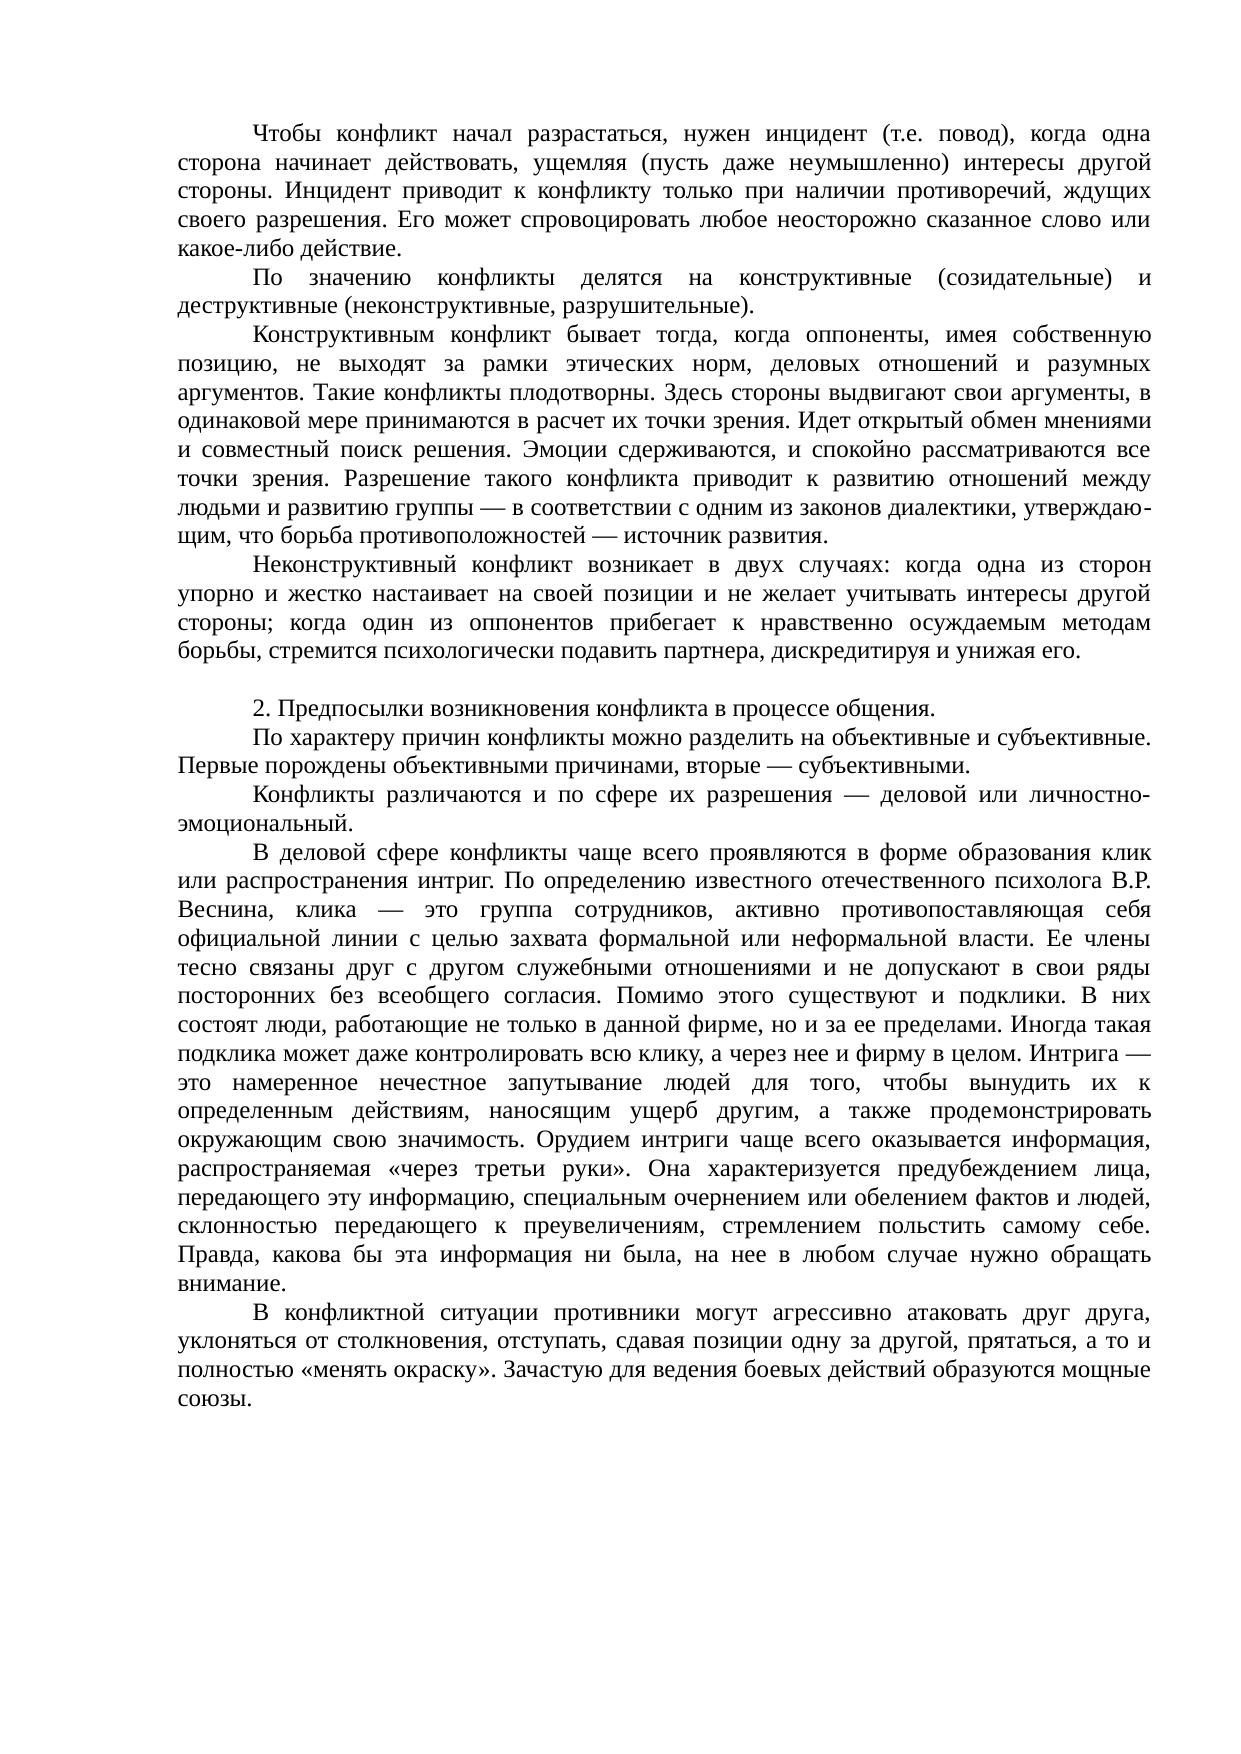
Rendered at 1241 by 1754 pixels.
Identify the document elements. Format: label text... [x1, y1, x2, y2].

text По значению конфликты делятся на конструктивные (созидательные) и деструктивные (неконструктивные, разрушительные). [177, 262, 1152, 319]
text Чтобы конфликт начал разрастаться, нужен инцидент (т.е. повод), когда одна сторона начинает действовать, ущемляя (пусть даже неумышленно) интересы другой стороны. Инцидент приводит к конфликту только при наличии противоречий, ждущих своего разрешения. Его может спровоцировать любое неосторожно сказанное слово или какое-либо действие. [177, 118, 1152, 262]
text Конструктивным конфликт бывает тогда, когда оппоненты, имея собственную позицию, не выходят за рамки этических норм, деловых отношений и разумных аргументов. Такие конфликты плодотворны. Здесь стороны выдвигают свои аргументы, в одинаковой мере принимаются в расчет их точки зрения. Идет открытый обмен мнениями и совместный поиск решения. Эмоции сдерживаются, и спокойно рассматриваются все точки зрения. Разрешение такого конфликта приводит к развитию отношений между людьми и развитию группы — в соответствии с одним из законов диалектики, утверждающим, что борьба противоположностей — источник развития. [177, 319, 1152, 549]
text Неконструктивный конфликт возникает в двух случаях: когда одна из сторон упорно и жестко настаивает на своей позиции и не желает учитывать интересы другой стороны; когда один из оппонентов прибегает к нравственно осуждаемым методам борьбы, стремится психологически подавить партнера, дискредитируя и унижая его. [177, 549, 1152, 664]
text Конфликты различаются и по сфере их разрешения — деловой или личностно-эмоциональный. [177, 779, 1152, 837]
text По характеру причин конфликты можно разделить на объективные и субъективные. Первые порождены объективными причинами, вторые — субъективными. [177, 722, 1152, 779]
text В деловой сфере конфликты чаще всего проявляются в форме образования клик или распространения интриг. По определению известного отечественного психолога В.Р. Веснина, клика — это группа сотрудников, активно противопоставляющая себя официальной линии с целью захвата формальной или неформальной власти. Ее члены тесно связаны друг с другом служебными отношениями и не допускают в свои ряды посторонних без всеобщего согласия. Помимо этого существуют и подклики. В них состоят люди, работающие не только в данной фирме, но и за ее пределами. Иногда такая подклика может даже контролировать всю клику, а через нее и фирму в целом. Интрига — это намеренное нечестное запутывание людей для того, чтобы вынудить их к определенным действиям, наносящим ущерб другим, а также продемонстрировать окружающим свою значимость. Орудием интриги чаще всего оказывается информация, распространяемая «через третьи руки». Она характеризуется предубеждением лица, передающего эту информацию, специальным очернением или обелением фактов и людей, склонностью передающего к преувеличениям, стремлением польстить самому себе. Правда, какова бы эта информация ни была, на нее в любом случае нужно обращать внимание. [177, 837, 1152, 1297]
text 2. Предпосылки возникновения конфликта в процессе общения. [177, 693, 1152, 722]
text В конфликтной ситуации противники могут агрессивно атаковать друг друга, уклоняться от столкновения, отступать, сдавая позиции одну за другой, прятаться, а то и полностью «менять окраску». Зачастую для ведения боевых действий образуются мощные союзы. [177, 1297, 1152, 1412]
